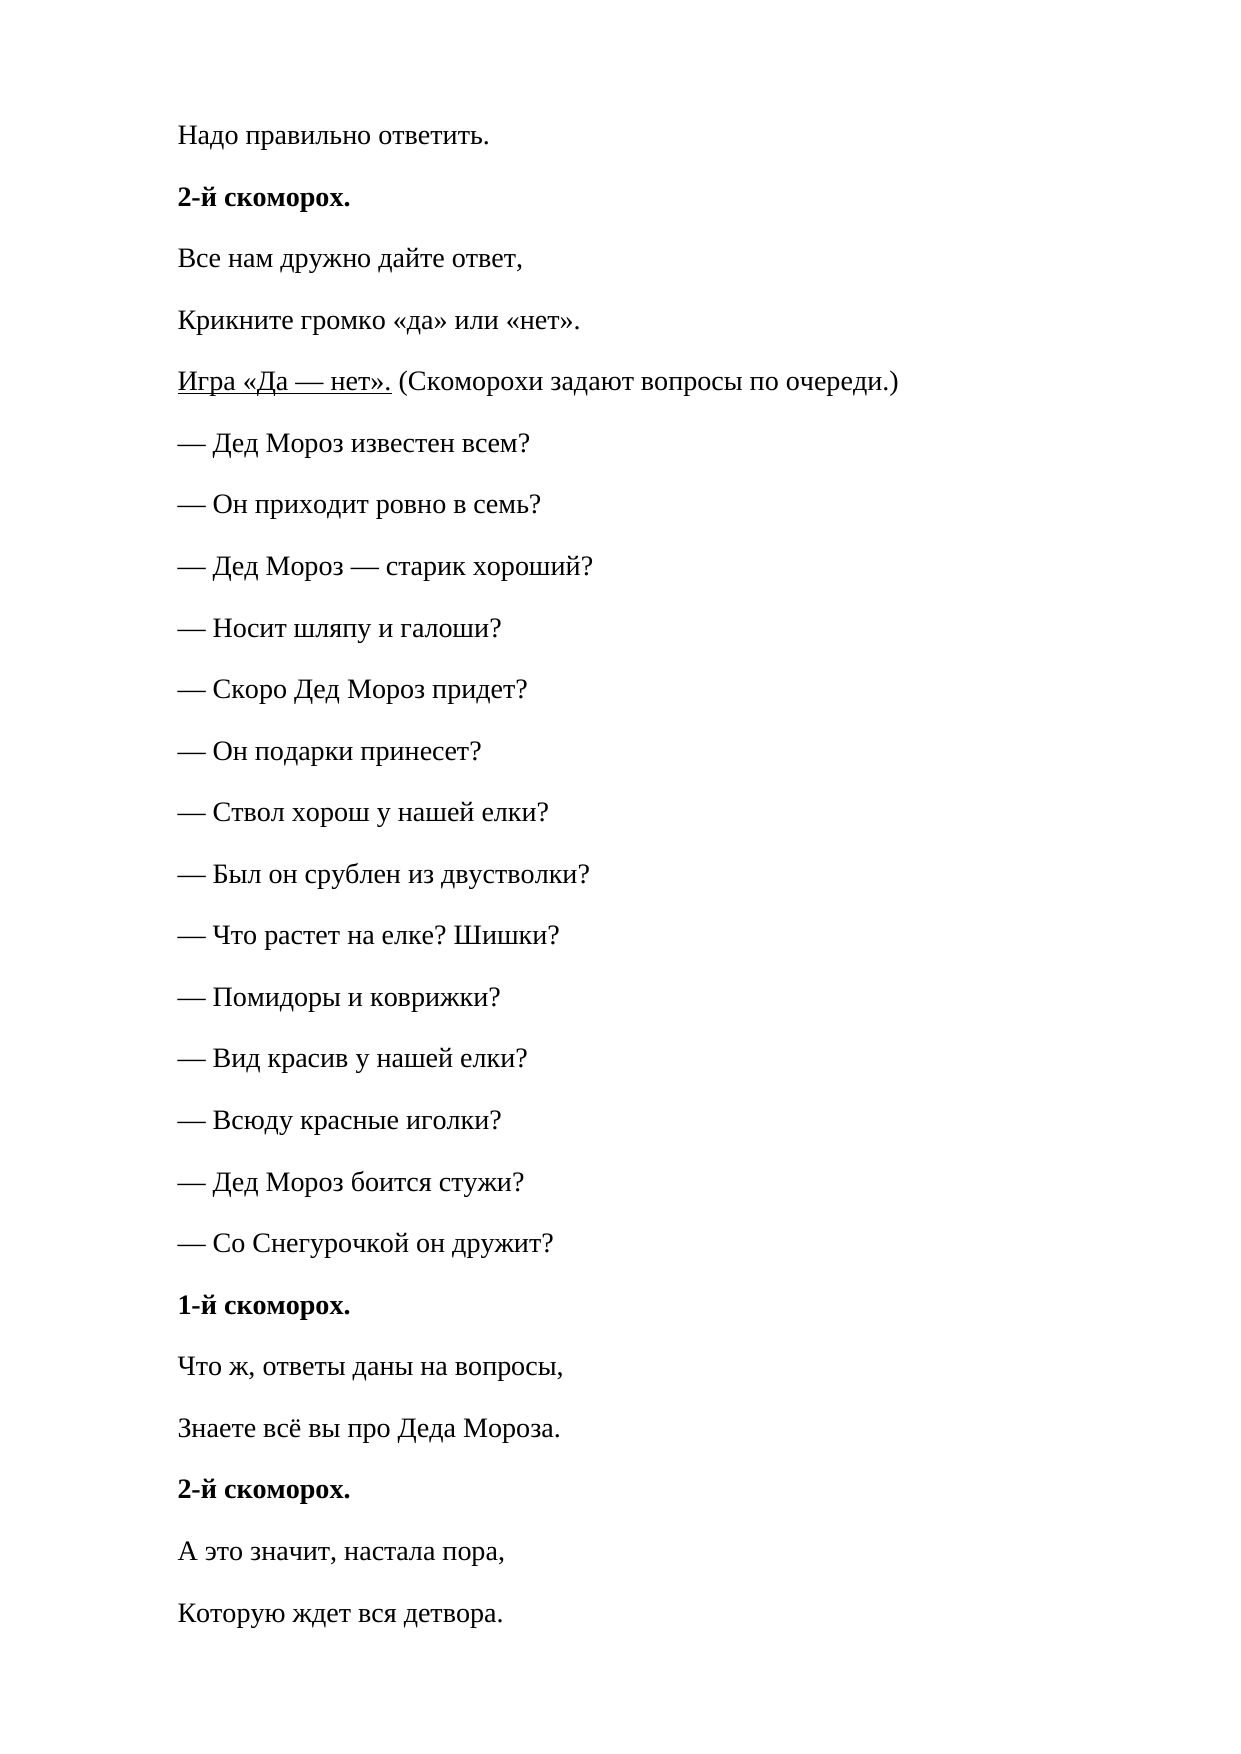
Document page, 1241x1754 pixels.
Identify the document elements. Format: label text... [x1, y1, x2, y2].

text — Он подарки принесет? [177, 734, 1152, 766]
text Надо правильно ответить. [177, 118, 1152, 151]
text — Был он срублен из двустволки? [177, 857, 1152, 889]
text Крикните громко «да» или «нет». [177, 303, 1152, 335]
text Знаете всё вы про Деда Мороза. [177, 1411, 1152, 1443]
text Что ж, ответы даны на вопросы, [177, 1349, 1152, 1382]
text 2-й скоморох. [177, 1472, 1152, 1505]
text — Он приходит ровно в семь? [177, 487, 1152, 520]
text Игра «Да — нет». (Скоморохи задают вопросы по очереди.) [177, 364, 1152, 397]
text 1-й скоморох. [177, 1288, 1152, 1320]
text — Со Снегурочкой он дружит? [177, 1226, 1152, 1259]
text — Дед Мороз — старик хороший? [177, 549, 1152, 581]
text — Всюду красные иголки? [177, 1103, 1152, 1136]
text Которую ждет вся детвора. [177, 1596, 1152, 1628]
text — Носит шляпу и галоши? [177, 611, 1152, 643]
text — Вид красив у нашей елки? [177, 1042, 1152, 1074]
text — Скоро Дед Мороз придет? [177, 672, 1152, 704]
text А это значит, настала пора, [177, 1534, 1152, 1566]
text 2-й скоморох. [177, 180, 1152, 212]
text Все нам дружно дайте ответ, [177, 241, 1152, 274]
text — Что растет на елке? Шишки? [177, 918, 1152, 951]
text — Дед Мороз боится стужи? [177, 1165, 1152, 1197]
text — Дед Мороз известен всем? [177, 426, 1152, 458]
text — Ствол хорош у нашей елки? [177, 795, 1152, 828]
text — Помидоры и коврижки? [177, 980, 1152, 1012]
